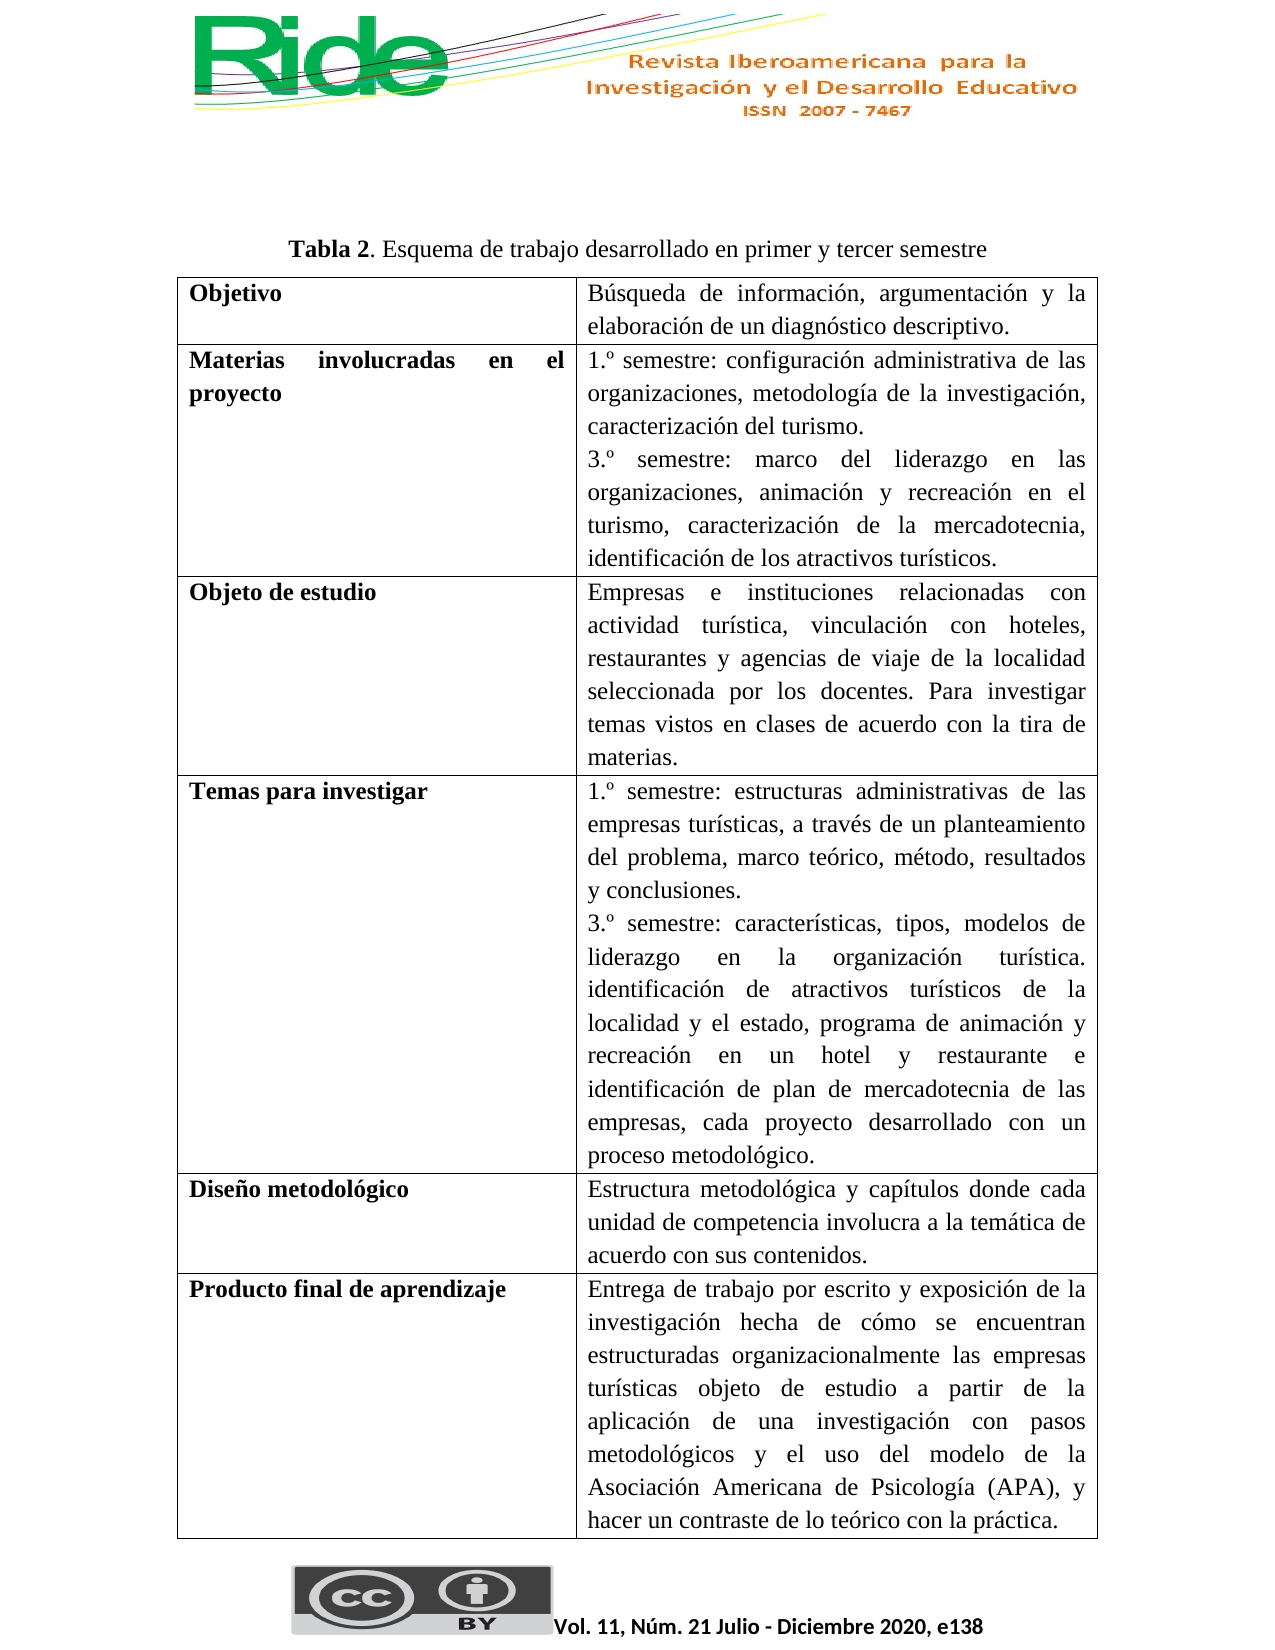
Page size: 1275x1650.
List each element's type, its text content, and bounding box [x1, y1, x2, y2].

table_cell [577, 1274, 1097, 1538]
table_cell Empresas e instituciones relacionadas con actividad turística, vinculación con hoteles, restaurantes y agencias de viaje de la localidad seleccionada por los docentes. Para investigar temas vistos en clases de acuerdo con la tira de materias. [577, 577, 1097, 775]
table_cell 1.º semestre: configuración administrativa de las organizaciones, metodología de la investigación, caracterización del turismo. 3.º semestre: marco del liderazgo en las organizaciones, animación y recreación en el turismo, caracterización de la mercadotecnia, identificación de los atractivos turísticos. [577, 345, 1097, 576]
table_header Objetivo [178, 278, 576, 344]
table_cell Materias involucradas en el proyecto [178, 345, 576, 576]
table_cell 1.º semestre: estructuras administrativas de las empresas turísticas, a través de un planteamiento del problema, marco teórico, método, resultados y conclusiones. 3.º semestre: características, tipos, modelos de liderazgo en la organización turística. identificación de atractivos turísticos de la localidad y el estado, programa de animación y recreación en un hotel y restaurante e identificación de plan de mercadotecnia de las empresas, cada proyecto desarrollado con un proceso metodológico. [577, 776, 1097, 1173]
table_cell Objeto de estudio [178, 577, 576, 775]
picture [194, 14, 1081, 119]
table_cell Estructura metodológica y capítulos donde cada unidad de competencia involucra a la temática de acuerdo con sus contenidos. [577, 1174, 1097, 1273]
picture [291, 1565, 554, 1635]
table_cell Temas para investigar [178, 776, 576, 1173]
table_header Búsqueda de información, argumentación y la elaboración de un diagnóstico descriptivo. [577, 278, 1097, 344]
text Tabla 2. Esquema de trabajo desarrollado en primer y tercer semestre [177, 234, 1098, 263]
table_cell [178, 1274, 576, 1538]
table_cell Diseño metodológico [178, 1174, 576, 1273]
